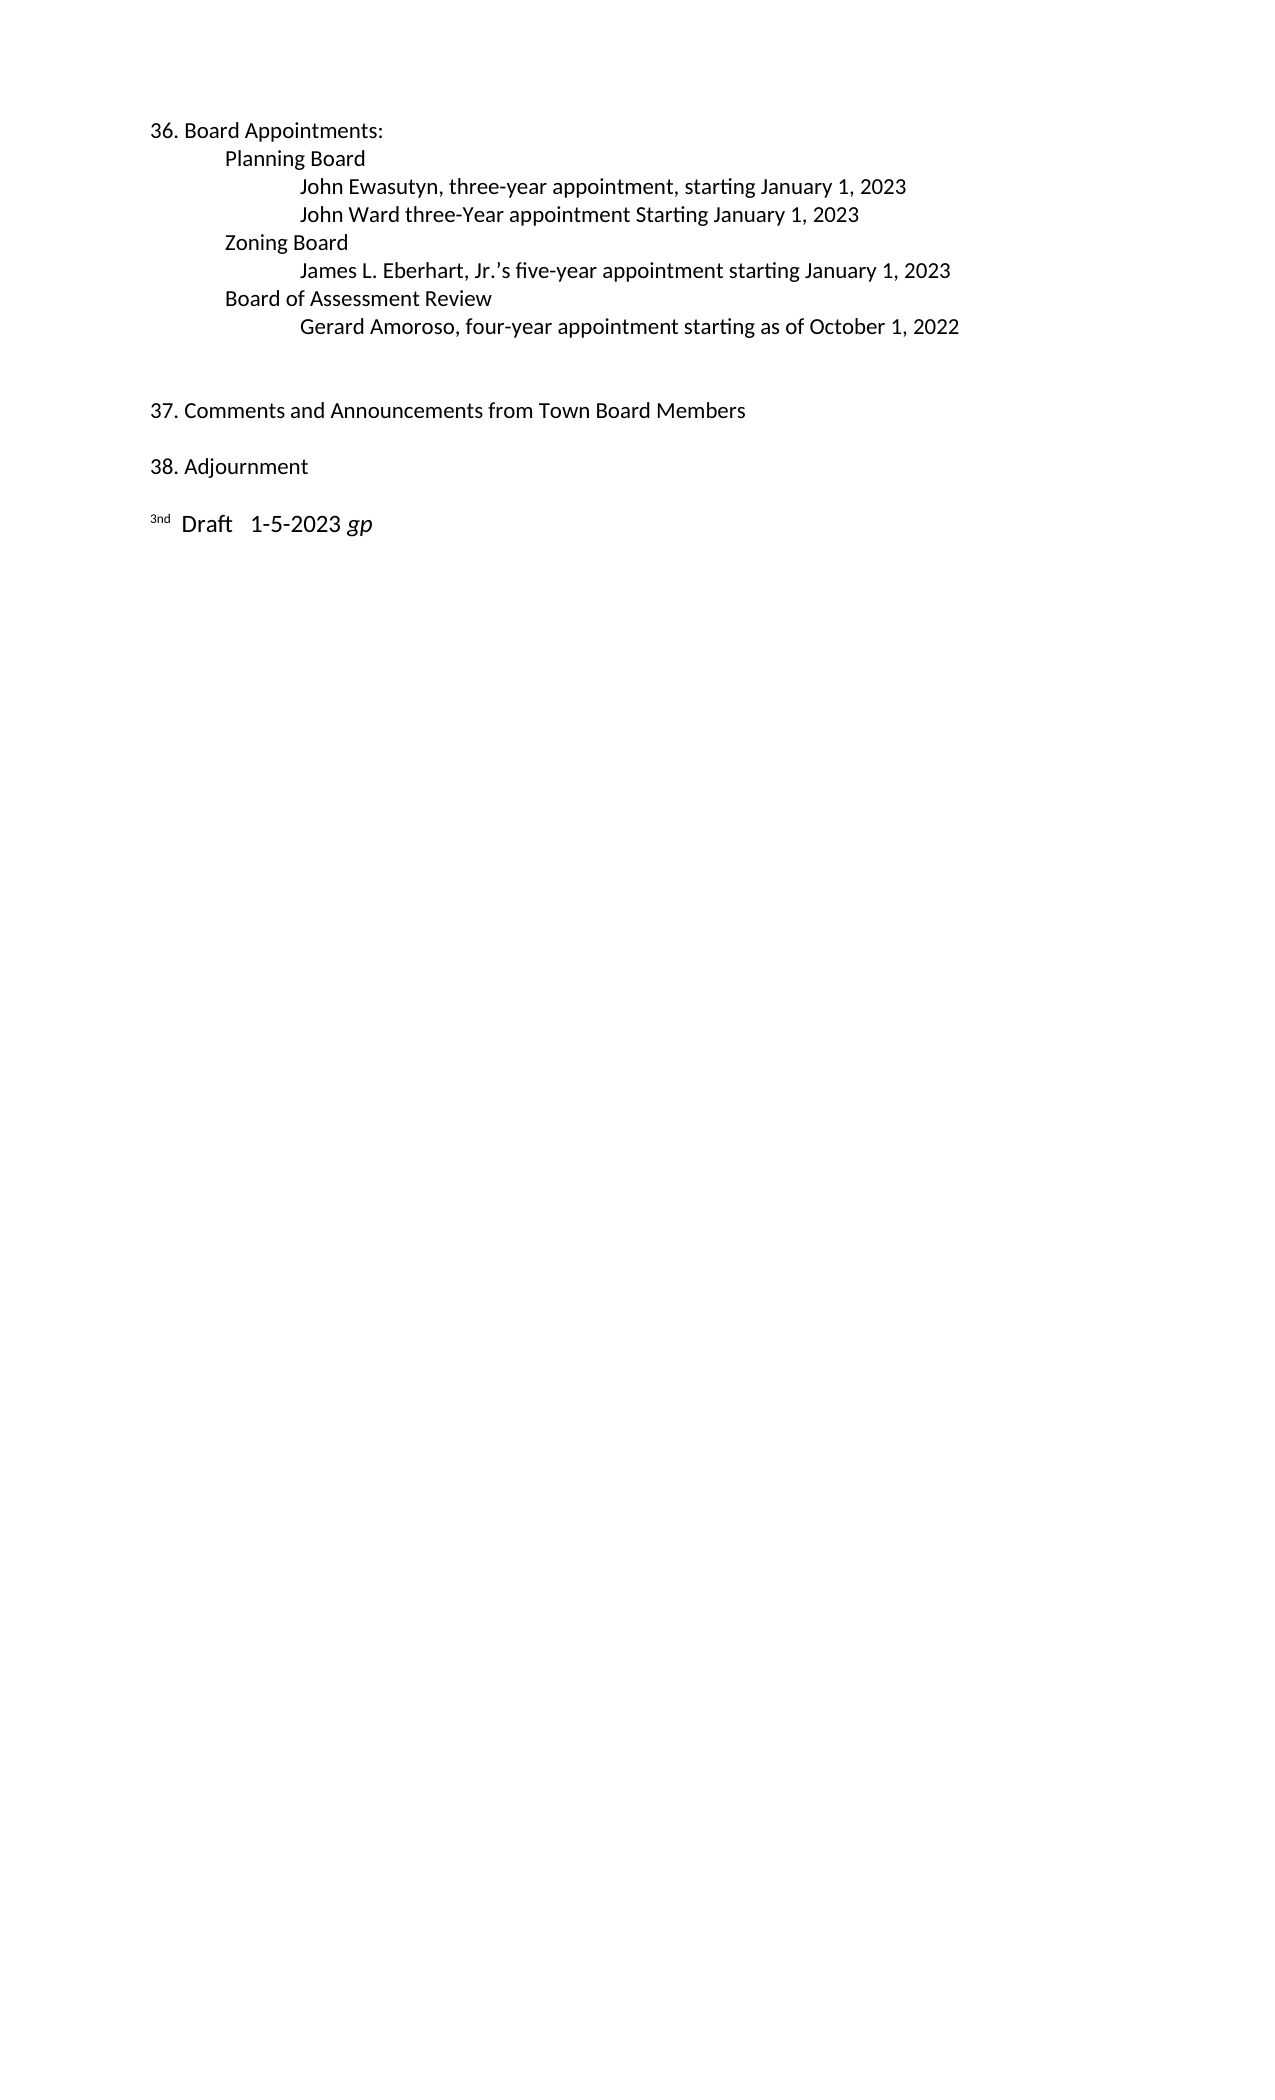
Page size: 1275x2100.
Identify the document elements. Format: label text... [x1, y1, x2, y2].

text 37. Comments and Announcements from Town Board Members [150, 396, 1125, 424]
text 38. Adjournment [150, 452, 1125, 480]
text John Ward three-Year appointment Starting January 1, 2023 [150, 200, 1125, 228]
text Board of Assessment Review [150, 284, 1125, 312]
text John Ewasutyn, three-year appointment, starting January 1, 2023 [150, 172, 1125, 200]
text Gerard Amoroso, four-year appointment starting as of October 1, 2022 [150, 312, 1125, 340]
text Zoning Board [150, 228, 1125, 256]
text James L. Eberhart, Jr.’s five-year appointment starting January 1, 2023 [150, 256, 1125, 284]
text 3nd Draft 1-5-2023 gp [150, 508, 1125, 539]
text 36. Board Appointments: [150, 116, 1125, 144]
text Planning Board [150, 144, 1125, 172]
